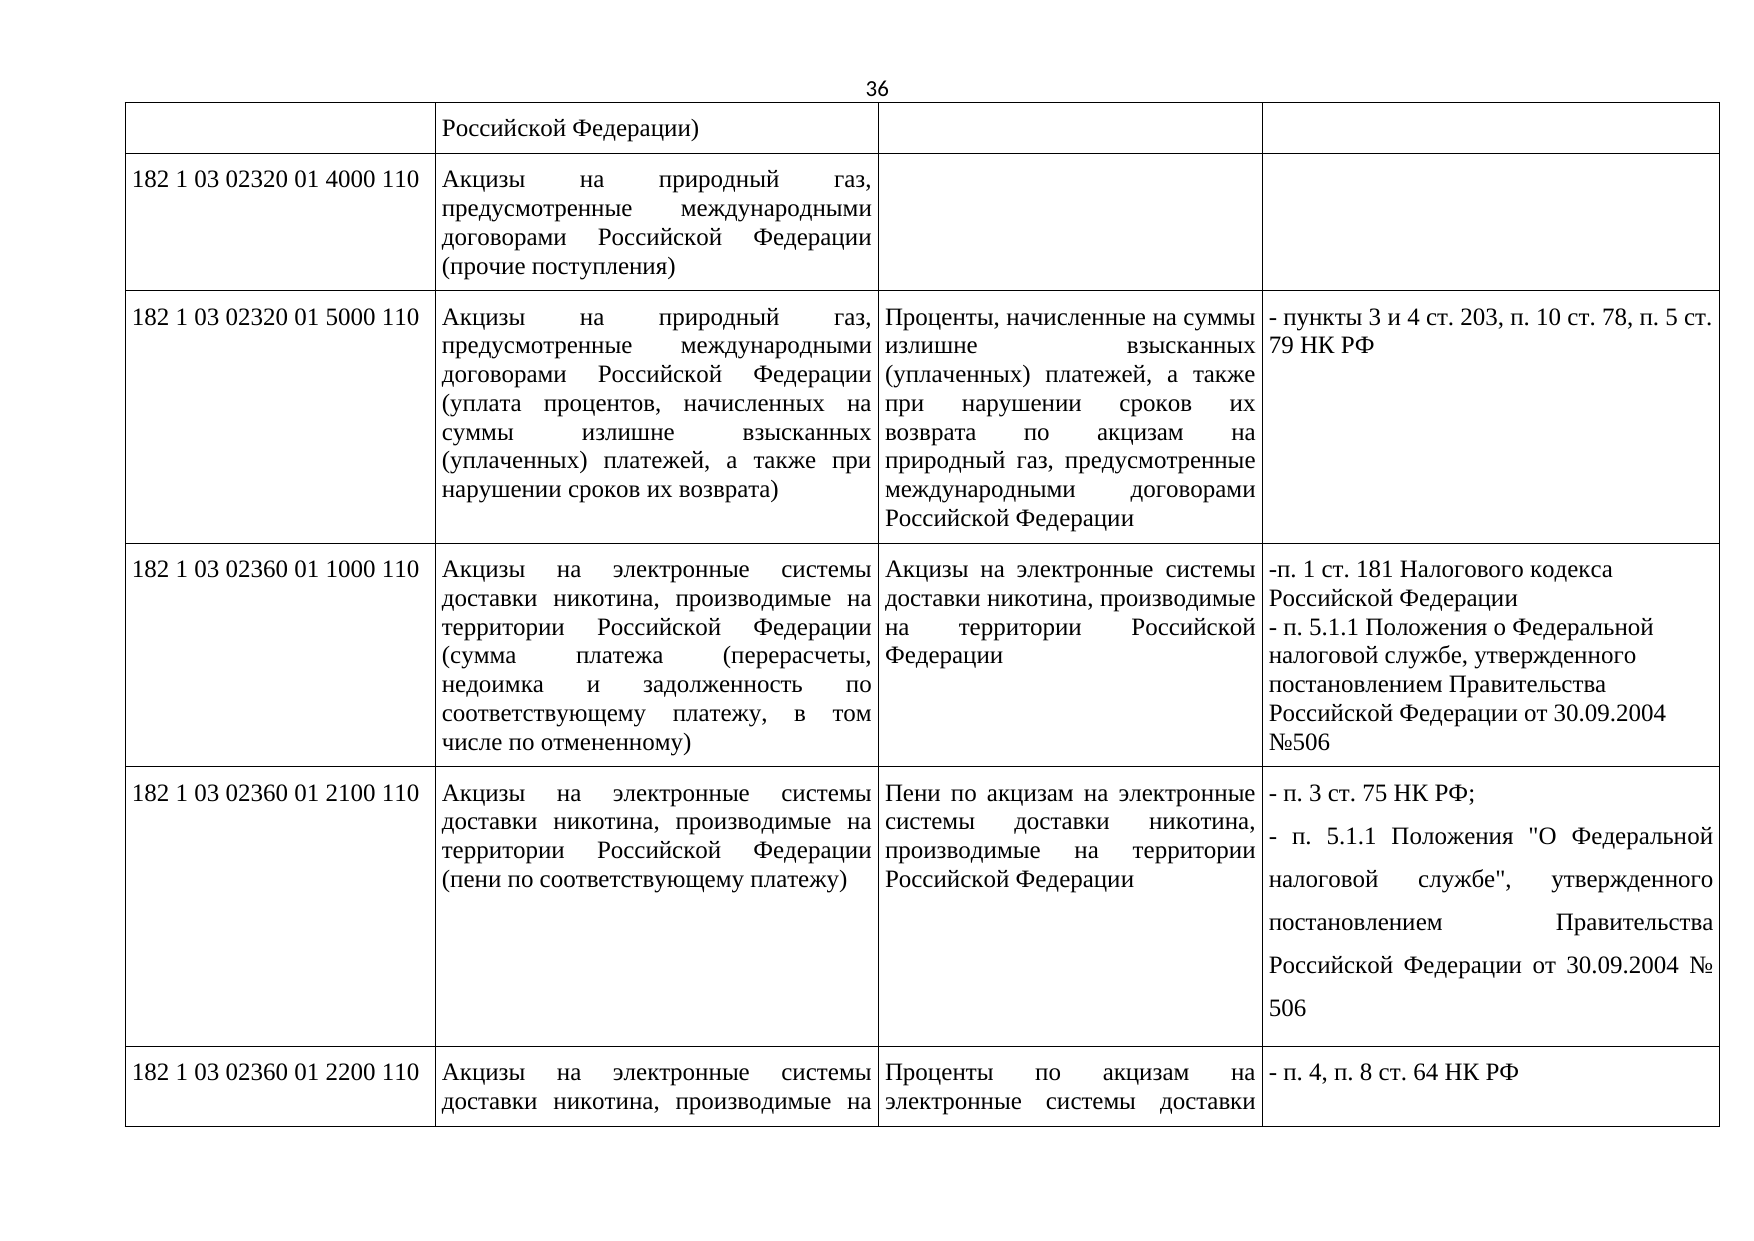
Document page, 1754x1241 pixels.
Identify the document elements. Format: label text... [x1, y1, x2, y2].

table_cell Акцизы на электронные системы доставки никотина, производимые на территории Российской Федерации [879, 544, 1262, 766]
table_cell 182 1 03 02360 01 2100 110 [126, 767, 435, 1046]
table_cell Акцизы на природный газ, предусмотренные международными договорами Российской Федерации (прочие поступления) [436, 154, 878, 290]
table_cell 182 1 03 02320 01 4000 110 [126, 154, 435, 290]
table_cell - пункты 3 и 4 ст. 203, п. 10 ст. 78, п. 5 ст. 79 НК РФ [1263, 291, 1719, 542]
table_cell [436, 103, 878, 153]
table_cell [1263, 103, 1719, 153]
table_cell Акцизы на природный газ, предусмотренные международными договорами Российской Федерации (уплата процентов, начисленных на суммы излишне взысканных (уплаченных) платежей, а также при нарушении сроков их возврата) [436, 291, 878, 542]
table_cell -п. 1 ст. 181 Налогового кодекса Российской Федерации - п. 5.1.1 Положения о Федеральной налоговой службе, утвержденного постановлением Правительства Российской Федерации от 30.09.2004 №506 [1263, 544, 1719, 766]
table_cell - п. 3 ст. 75 НК РФ; - п. 5.1.1 Положения "О Федеральной налоговой службе", утвержденного постановлением Правительства Российской Федерации от 30.09.2004 № 506 [1263, 767, 1719, 1046]
table_cell [879, 154, 1262, 290]
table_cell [879, 103, 1262, 153]
table_cell 182 1 03 02360 01 1000 110 [126, 544, 435, 766]
table_cell [1263, 154, 1719, 290]
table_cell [1263, 1047, 1719, 1126]
table_cell Пени по акцизам на электронные системы доставки никотина, производимые на территории Российской Федерации [879, 767, 1262, 1046]
table_cell Акцизы на электронные системы доставки никотина, производимые на территории Российской Федерации (пени по соответствующему платежу) [436, 767, 878, 1046]
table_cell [126, 1047, 435, 1126]
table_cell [126, 103, 435, 153]
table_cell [436, 1047, 878, 1126]
table_cell Акцизы на электронные системы доставки никотина, производимые на территории Российской Федерации (сумма платежа (перерасчеты, недоимка и задолженность по соответствующему платежу, в том числе по отмененному) [436, 544, 878, 766]
table_cell 182 1 03 02320 01 5000 110 [126, 291, 435, 542]
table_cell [879, 1047, 1262, 1126]
table_cell Проценты, начисленные на суммы излишне взысканных (уплаченных) платежей, а также при нарушении сроков их возврата по акцизам на природный газ, предусмотренные международными договорами Российской Федерации [879, 291, 1262, 542]
